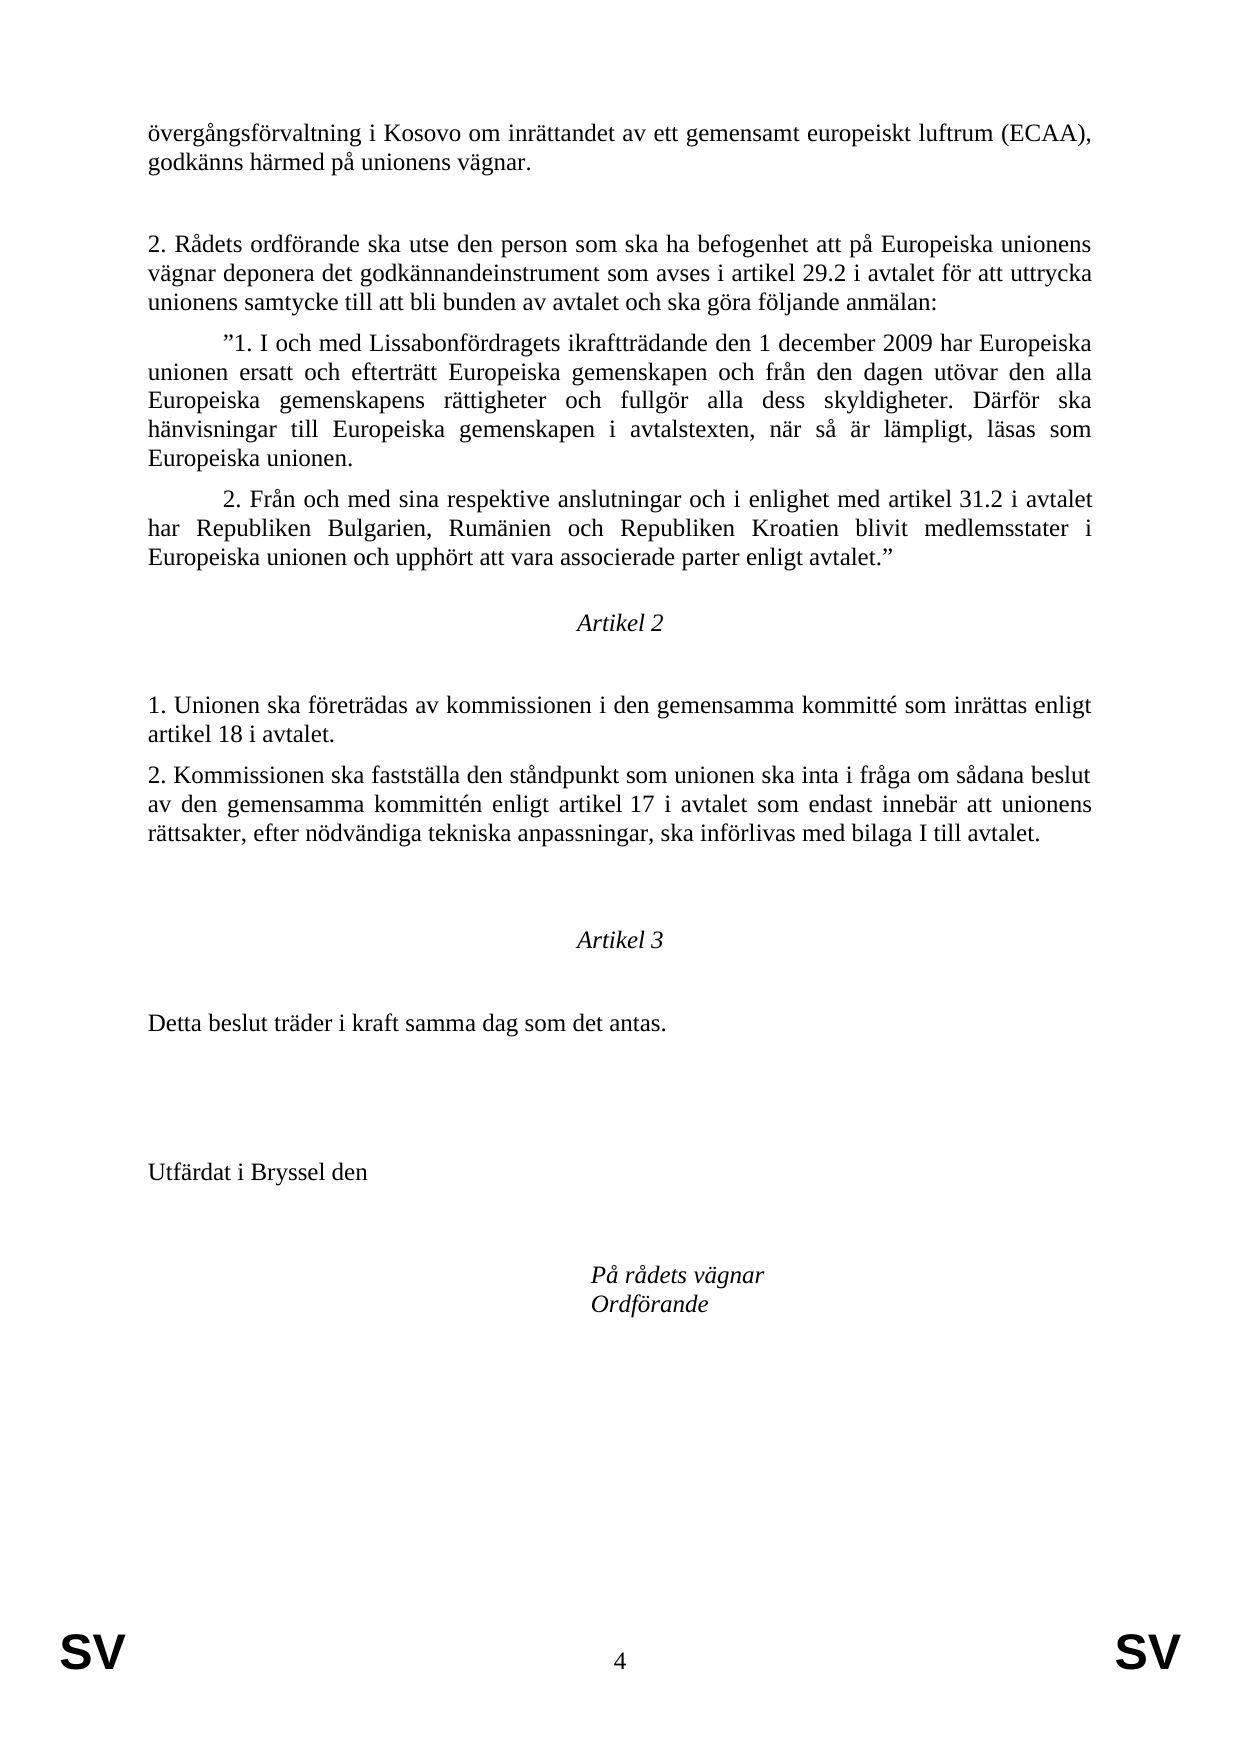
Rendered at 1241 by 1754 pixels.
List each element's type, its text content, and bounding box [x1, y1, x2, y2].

text Artikel 3 [148, 926, 1093, 954]
text 2. Rådets ordförande ska utse den person som ska ha befogenhet att på Europeiska unionens vägnar deponera det godkännandeinstrument som avses i artikel 29.2 i avtalet för att uttrycka unionens samtycke till att bli bunden av avtalet och ska göra följande anmälan: [148, 229, 1093, 316]
text ”1. I och med Lissabonfördragets ikraftträdande den 1 december 2009 har Europeiska unionen ersatt och efterträtt Europeiska gemenskapen och från den dagen utövar den alla Europeiska gemenskapens rättigheter och fullgör alla dess skyldigheter. Därför ska hänvisningar till Europeiska gemenskapen i avtalstexten, när så är lämpligt, läsas som Europeiska unionen. [148, 328, 1093, 472]
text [148, 118, 1093, 176]
text Ordförande [148, 1289, 1093, 1318]
text Utfärdat i Bryssel den [148, 1157, 1093, 1186]
text 2. Kommissionen ska fastställa den ståndpunkt som unionen ska inta i fråga om sådana beslut av den gemensamma kommittén enligt artikel 17 i avtalet som endast innebär att unionens rättsakter, efter nödvändiga tekniska anpassningar, ska införlivas med bilaga I till avtalet. [148, 761, 1093, 847]
text 1. Unionen ska företrädas av kommissionen i den gemensamma kommitté som inrättas enligt artikel 18 i avtalet. [148, 691, 1093, 748]
text Detta beslut träder i kraft samma dag som det antas. [148, 1008, 1093, 1037]
text 2. Från och med sina respektive anslutningar och i enlighet med artikel 31.2 i avtalet har Republiken Bulgarien, Rumänien och Republiken Kroatien blivit medlemsstater i Europeiska unionen och upphört att vara associerade parter enligt avtalet.” [148, 484, 1093, 571]
text Artikel 2 [148, 608, 1093, 637]
text På rådets vägnar [148, 1261, 1093, 1289]
